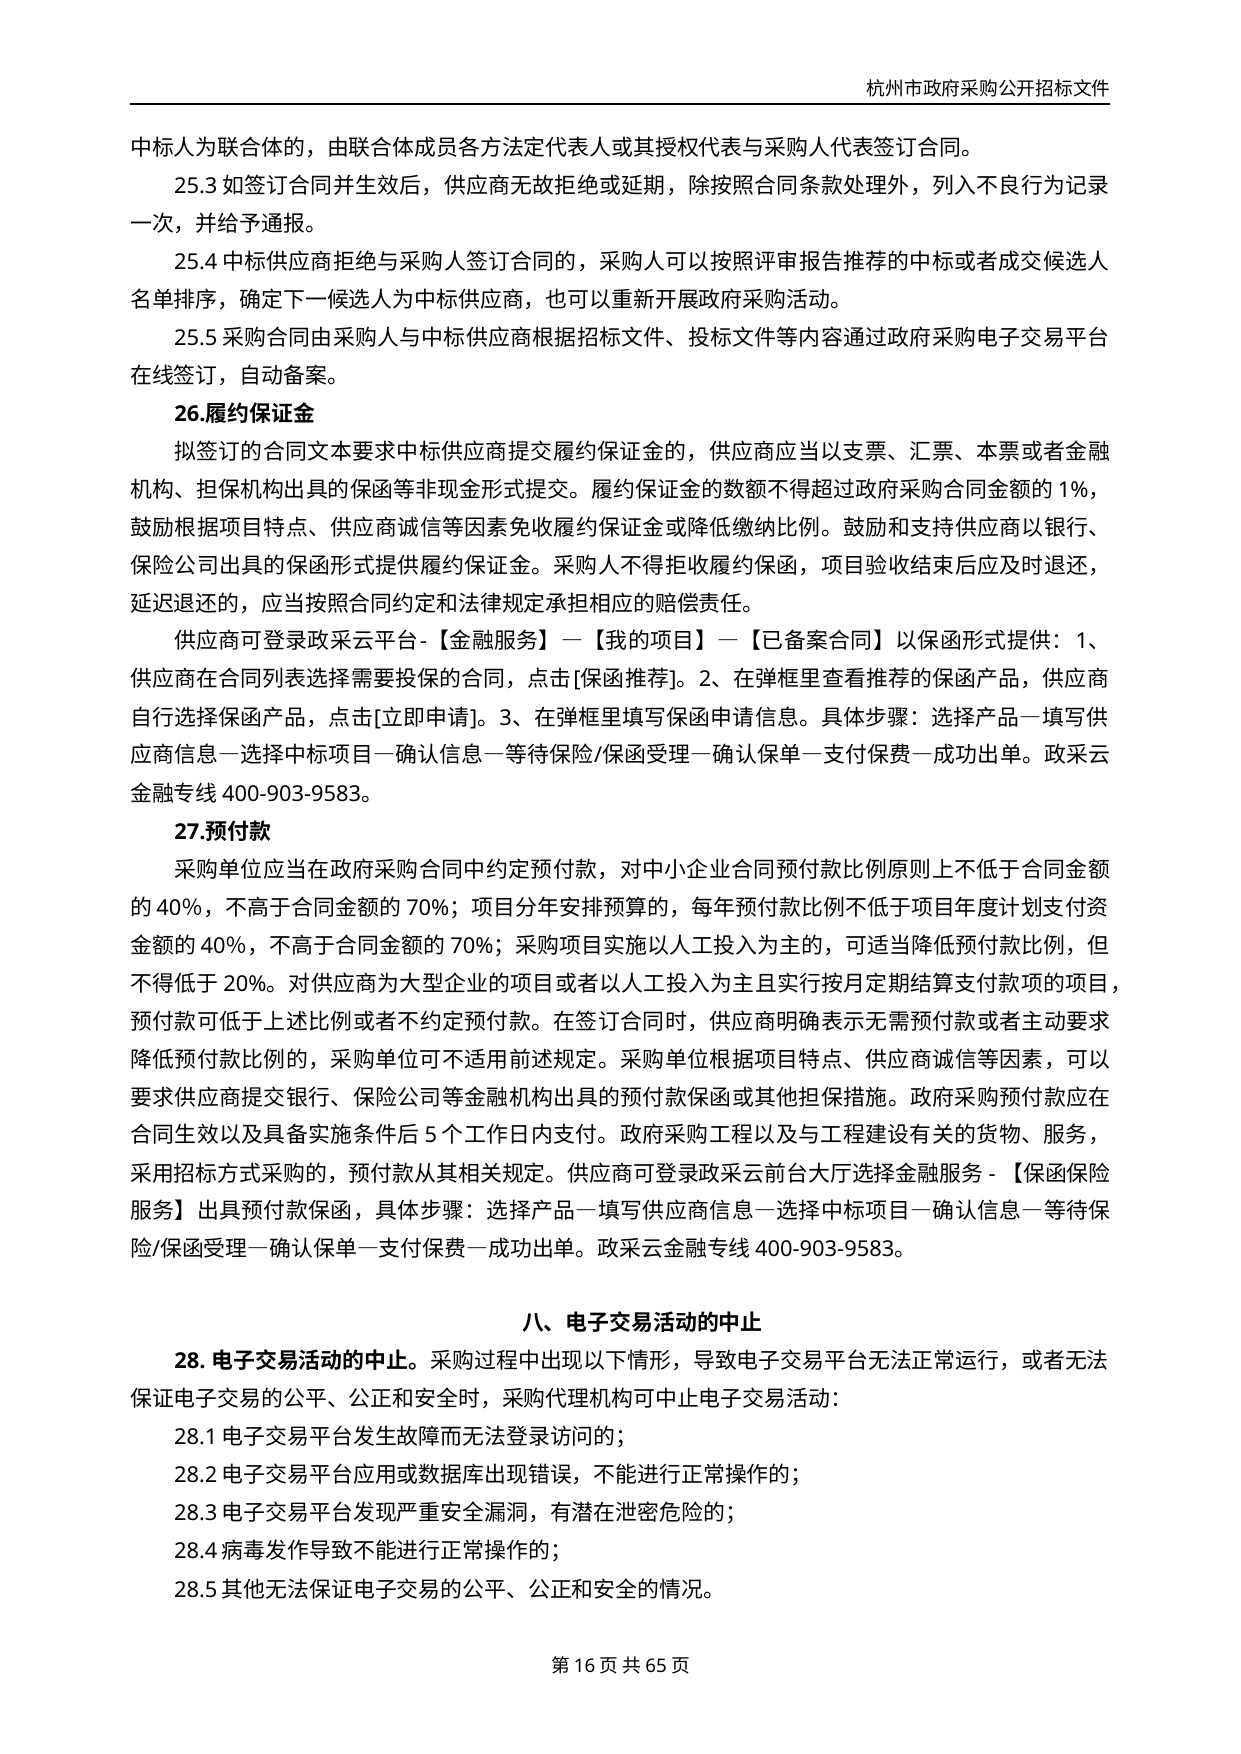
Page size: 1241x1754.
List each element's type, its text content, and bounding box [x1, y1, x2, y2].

text 28. 电子交易活动的中止。采购过程中出现以下情形，导致电子交易平台无法正常运行，或者无法保证电子交易的公平、公正和安全时，采购代理机构可中止电子交易活动： [130, 1343, 1110, 1413]
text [130, 130, 1110, 162]
text 26.履约保证金 [130, 396, 1110, 427]
text 八、电子交易活动的中止 [130, 1305, 1110, 1337]
text 28.5其他无法保证电子交易的公平、公正和安全的情况。 [130, 1572, 1110, 1603]
text 拟签订的合同文本要求中标供应商提交履约保证金的，供应商应当以支票、汇票、本票或者金融机构、担保机构出具的保函等非现金形式提交。履约保证金的数额不得超过政府采购合同金额的1%，鼓励根据项目特点、供应商诚信等因素免收履约保证金或降低缴纳比例。鼓励和支持供应商以银行、保险公司出具的保函形式提供履约保证金。采购人不得拒收履约保函，项目验收结束后应及时退还，延迟退还的，应当按照合同约定和法律规定承担相应的赔偿责任。 [130, 434, 1110, 617]
text 28.4病毒发作导致不能进行正常操作的； [130, 1533, 1110, 1565]
text 供应商可登录政采云平台-【金融服务】—【我的项目】—【已备案合同】以保函形式提供：1、供应商在合同列表选择需要投保的合同，点击[保函推荐]。2、在弹框里查看推荐的保函产品，供应商自行选择保函产品，点击[立即申请]。3、在弹框里填写保函申请信息。具体步骤：选择产品—填写供应商信息—选择中标项目—确认信息—等待保险/保函受理—确认保单—支付保费—成功出单。政采云金融专线400-903-9583。 [130, 623, 1110, 807]
text 28.2电子交易平台应用或数据库出现错误，不能进行正常操作的； [130, 1457, 1110, 1489]
text 25.5采购合同由采购人与中标供应商根据招标文件、投标文件等内容通过政府采购电子交易平台在线签订，自动备案。 [130, 320, 1110, 389]
text 28.1电子交易平台发生故障而无法登录访问的； [130, 1419, 1110, 1451]
text 28.3电子交易平台发现严重安全漏洞，有潜在泄密危险的； [130, 1495, 1110, 1527]
text 25.3如签订合同并生效后，供应商无故拒绝或延期，除按照合同条款处理外，列入不良行为记录一次，并给予通报。 [130, 168, 1110, 237]
text 27.预付款 [130, 814, 1110, 845]
text 采购单位应当在政府采购合同中约定预付款，对中小企业合同预付款比例原则上不低于合同金额的40％，不高于合同金额的70%；项目分年安排预算的，每年预付款比例不低于项目年度计划支付资金额的40％，不高于合同金额的70%；采购项目实施以人工投入为主的，可适当降低预付款比例，但不得低于20%。对供应商为大型企业的项目或者以人工投入为主且实行按月定期结算支付款项的项目，预付款可低于上述比例或者不约定预付款。在签订合同时，供应商明确表示无需预付款或者主动要求降低预付款比例的，采购单位可不适用前述规定。采购单位根据项目特点、供应商诚信等因素，可以要求供应商提交银行、保险公司等金融机构出具的预付款保函或其他担保措施。政府采购预付款应在合同生效以及具备实施条件后5个工作日内支付。政府采购工程以及与工程建设有关的货物、服务，采用招标方式采购的，预付款从其相关规定。供应商可登录政采云前台大厅选择金融服务 - 【保函保险服务】出具预付款保函，具体步骤：选择产品—填写供应商信息—选择中标项目—确认信息—等待保险/保函受理—确认保单—支付保费—成功出单。政采云金融专线400-903-9583。 [130, 852, 1110, 1263]
text 25.4中标供应商拒绝与采购人签订合同的，采购人可以按照评审报告推荐的中标或者成交候选人名单排序，确定下一候选人为中标供应商，也可以重新开展政府采购活动。 [130, 244, 1110, 313]
